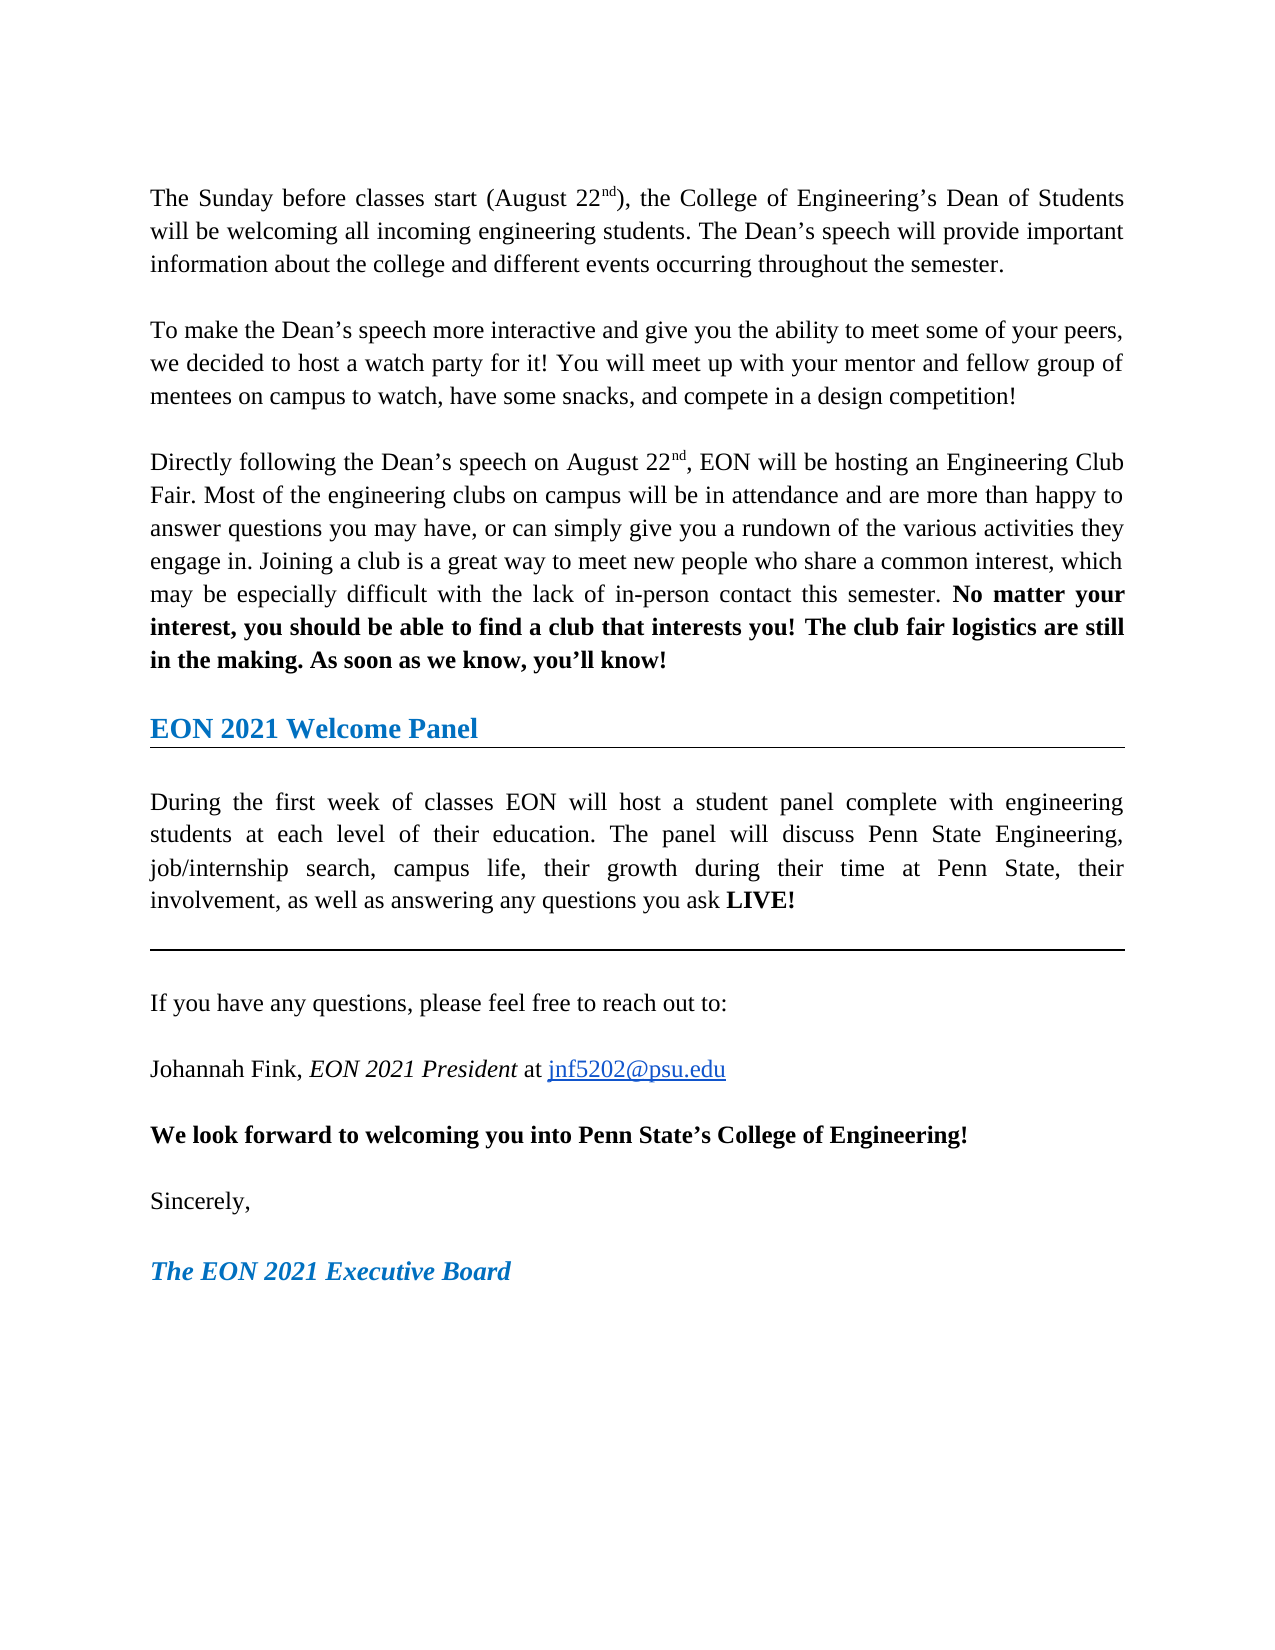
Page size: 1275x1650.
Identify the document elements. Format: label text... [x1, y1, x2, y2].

text EON 2021 Welcome Panel [150, 711, 1125, 747]
text To make the Dean’s speech more interactive and give you the ability to meet some of your peers, we decided to host a watch party for it! You will meet up with your mentor and fellow group of mentees on campus to watch, have some snacks, and compete in a design competition! [150, 315, 1125, 410]
text Directly following the Dean’s speech on August 22nd, EON will be hosting an Engineering Club Fair. Most of the engineering clubs on campus will be in attendance and are more than happy to answer questions you may have, or can simply give you a rundown of the various activities they engage in. Joining a club is a great way to meet new people who share a common interest, which may be especially difficult with the lack of in-person contact this semester. No matter your interest, you should be able to find a club that interests you! The club fair logistics are still in the making. As soon as we know, you’ll know! [150, 447, 1125, 674]
text The Sunday before classes start (August 22nd), the College of Engineering’s Dean of Students will be welcoming all incoming engineering students. The Dean’s speech will provide important information about the college and different events occurring throughout the semester. [150, 183, 1125, 278]
text We look forward to welcoming you into Penn State’s College of Engineering! [150, 1120, 1125, 1149]
text During the first week of classes EON will host a student panel complete with engineering students at each level of their education. The panel will discuss Penn State Engineering, job/internship search, campus life, their growth during their time at Penn State, their involvement, as well as answering any questions you ask LIVE! [150, 787, 1125, 914]
text Johannah Fink, EON 2021 President at jnf5202@psu.edu [150, 1054, 1125, 1083]
text If you have any questions, please feel free to reach out to: [150, 988, 1125, 1017]
text The EON 2021 Executive Board [150, 1255, 1125, 1286]
text Sincerely, [150, 1186, 1125, 1215]
